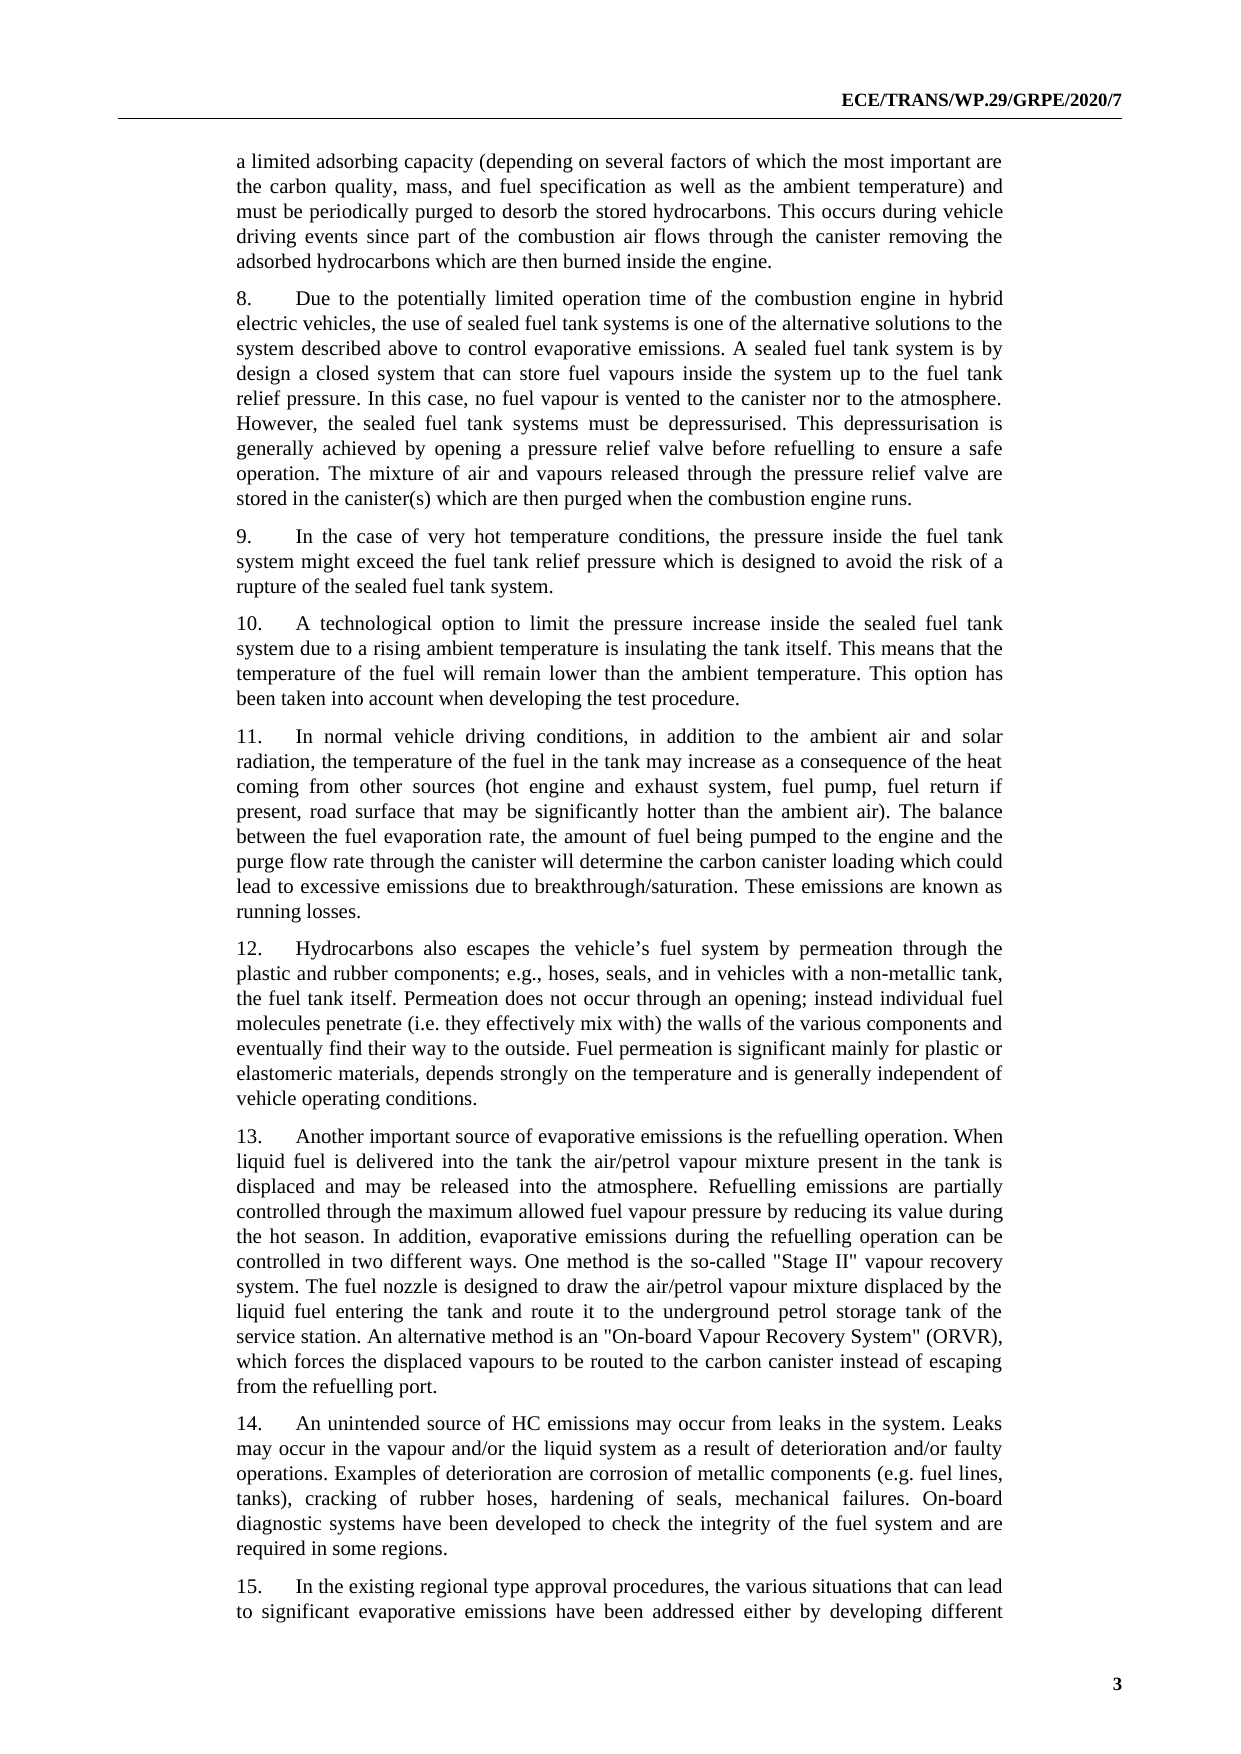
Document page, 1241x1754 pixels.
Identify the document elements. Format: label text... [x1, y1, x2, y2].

text 14. An unintended source of HC emissions may occur from leaks in the system. Leaks may occur in the vapour and/or the liquid system as a result of deterioration and/or faulty operations. Examples of deterioration are corrosion of metallic components (e.g. fuel lines, tanks), cracking of rubber hoses, hardening of seals, mechanical failures. On-board diagnostic systems have been developed to check the integrity of the fuel system and are required in some regions. [236, 1410, 1004, 1560]
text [236, 148, 1004, 273]
text 9. In the case of very hot temperature conditions, the pressure inside the fuel tank system might exceed the fuel tank relief pressure which is designed to avoid the risk of a rupture of the sealed fuel tank system. [236, 523, 1004, 598]
text 12. Hydrocarbons also escapes the vehicle’s fuel system by permeation through the plastic and rubber components; e.g., hoses, seals, and in vehicles with a non-metallic tank, the fuel tank itself. Permeation does not occur through an opening; instead individual fuel molecules penetrate (i.e. they effectively mix with) the walls of the various components and eventually find their way to the outside. Fuel permeation is significant mainly for plastic or elastomeric materials, depends strongly on the temperature and is generally independent of vehicle operating conditions. [236, 935, 1004, 1110]
text 13. Another important source of evaporative emissions is the refuelling operation. When liquid fuel is delivered into the tank the air/petrol vapour mixture present in the tank is displaced and may be released into the atmosphere. Refuelling emissions are partially controlled through the maximum allowed fuel vapour pressure by reducing its value during the hot season. In addition, evaporative emissions during the refuelling operation can be controlled in two different ways. One method is the so-called "Stage II" vapour recovery system. The fuel nozzle is designed to draw the air/petrol vapour mixture displaced by the liquid fuel entering the tank and route it to the underground petrol storage tank of the service station. An alternative method is an "On-board Vapour Recovery System" (ORVR), which forces the displaced vapours to be routed to the carbon canister instead of escaping from the refuelling port. [236, 1123, 1004, 1398]
text 11. In normal vehicle driving conditions, in addition to the ambient air and solar radiation, the temperature of the fuel in the tank may increase as a consequence of the heat coming from other sources (hot engine and exhaust system, fuel pump, fuel return if present, road surface that may be significantly hotter than the ambient air). The balance between the fuel evaporation rate, the amount of fuel being pumped to the engine and the purge flow rate through the canister will determine the carbon canister loading which could lead to excessive emissions due to breakthrough/saturation. These emissions are known as running losses. [236, 723, 1004, 923]
text 8. Due to the potentially limited operation time of the combustion engine in hybrid electric vehicles, the use of sealed fuel tank systems is one of the alternative solutions to the system described above to control evaporative emissions. A sealed fuel tank system is by design a closed system that can store fuel vapours inside the system up to the fuel tank relief pressure. In this case, no fuel vapour is vented to the canister nor to the atmosphere. However, the sealed fuel tank systems must be depressurised. This depressurisation is generally achieved by opening a pressure relief valve before refuelling to ensure a safe operation. The mixture of air and vapours released through the pressure relief valve are stored in the canister(s) which are then purged when the combustion engine runs. [236, 285, 1004, 510]
text 10. A technological option to limit the pressure increase inside the sealed fuel tank system due to a rising ambient temperature is insulating the tank itself. This means that the temperature of the fuel will remain lower than the ambient temperature. This option has been taken into account when developing the test procedure. [236, 610, 1004, 710]
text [236, 1573, 1004, 1623]
